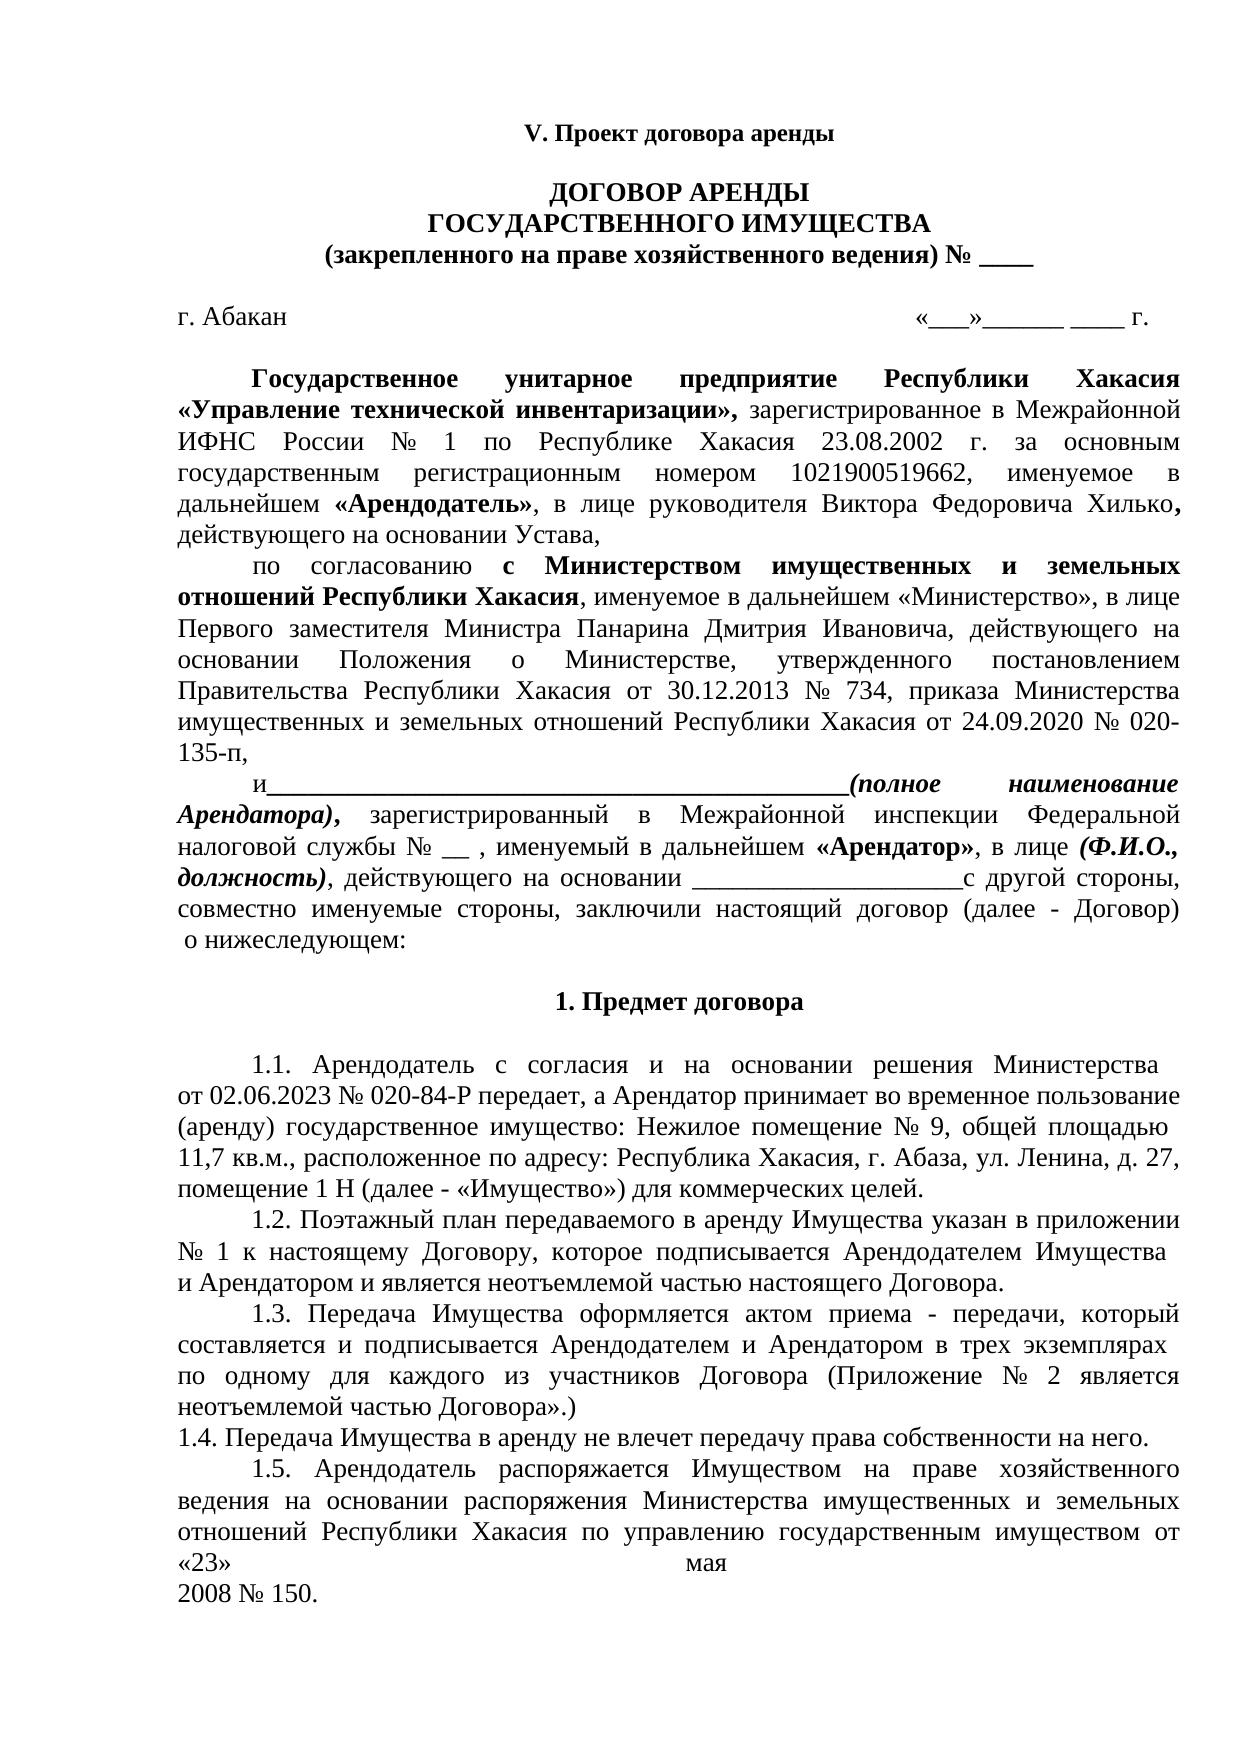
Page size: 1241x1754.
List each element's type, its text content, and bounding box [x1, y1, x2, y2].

text 1.1. Арендодатель с согласия и на основании решения Министерства от 02.06.2023 № 020-84-Р передает, а Арендатор принимает во временное пользование (аренду) государственное имущество: Нежилое помещение № 9, общей площадью 11,7 кв.м., расположенное по адресу: Республика Хакасия, г. Абаза, ул. Ленина, д. 27, помещение 1 Н (далее - «Имущество») для коммерческих целей. [177, 1048, 1181, 1203]
text 1.3. Передача Имущества оформляется актом приема - передачи, который составляется и подписывается Арендодателем и Арендатором в трех экземплярах по одному для каждого из участников Договора (Приложение № 2 является неотъемлемой частью Договора».) [177, 1297, 1181, 1421]
text 1.4. Передача Имущества в аренду не влечет передачу права собственности на него. [177, 1421, 1181, 1453]
text ДОГОВОР АРЕНДЫ [177, 176, 1181, 207]
text Государственное унитарное предприятие Республики Хакасия «Управление технической инвентаризации», зарегистрированное в Межрайонной ИФНС России № 1 по Республике Хакасия 23.08.2002 г. за основным государственным регистрационным номером 1021900519662, именуемое в дальнейшем «Арендодатель», в лице руководителя Виктора Федоровича Хилько, действующего на основании Устава, [177, 362, 1181, 549]
text 1.5. Арендодатель распоряжается Имуществом на праве хозяйственного ведения на основании распоряжения Министерства имущественных и земельных отношений Республики Хакасия по управлению государственным имуществом от «23» мая 2008 № 150. [177, 1453, 1181, 1608]
text г. Абакан «___»______ ____ г. [177, 300, 1181, 331]
text (закрепленного на праве хозяйственного ведения) № ____ [177, 238, 1181, 269]
subtitle V. Проект договора аренды [177, 118, 1181, 147]
text ГОСУДАРСТВЕННОГО ИМУЩЕСТВА [177, 207, 1181, 238]
text 1.2. Поэтажный план передаваемого в аренду Имущества указан в приложении № 1 к настоящему Договору, которое подписывается Арендодателем Имущества и Арендатором и является неотъемлемой частью настоящего Договора. [177, 1203, 1181, 1297]
text по согласованию с Министерством имущественных и земельных отношений Республики Хакасия, именуемое в дальнейшем «Министерство», в лице Первого заместителя Министра Панарина Дмитрия Ивановича, действующего на основании Положения о Министерстве, утвержденного постановлением Правительства Республики Хакасия от 30.12.2013 № 734, приказа Министерства имущественных и земельных отношений Республики Хакасия от 24.09.2020 № 020-135-п, [177, 549, 1181, 767]
text и___________________________________________(полное наименование Арендатора), зарегистрированный в Межрайонной инспекции Федеральной налоговой службы № __ , именуемый в дальнейшем «Арендатор», в лице (Ф.И.О., должность), действующего на основании ____________________с другой стороны, совместно именуемые стороны, заключили настоящий договор (далее - Договор) о нижеследующем: [177, 767, 1181, 954]
text 1. Предмет договора [177, 985, 1181, 1017]
